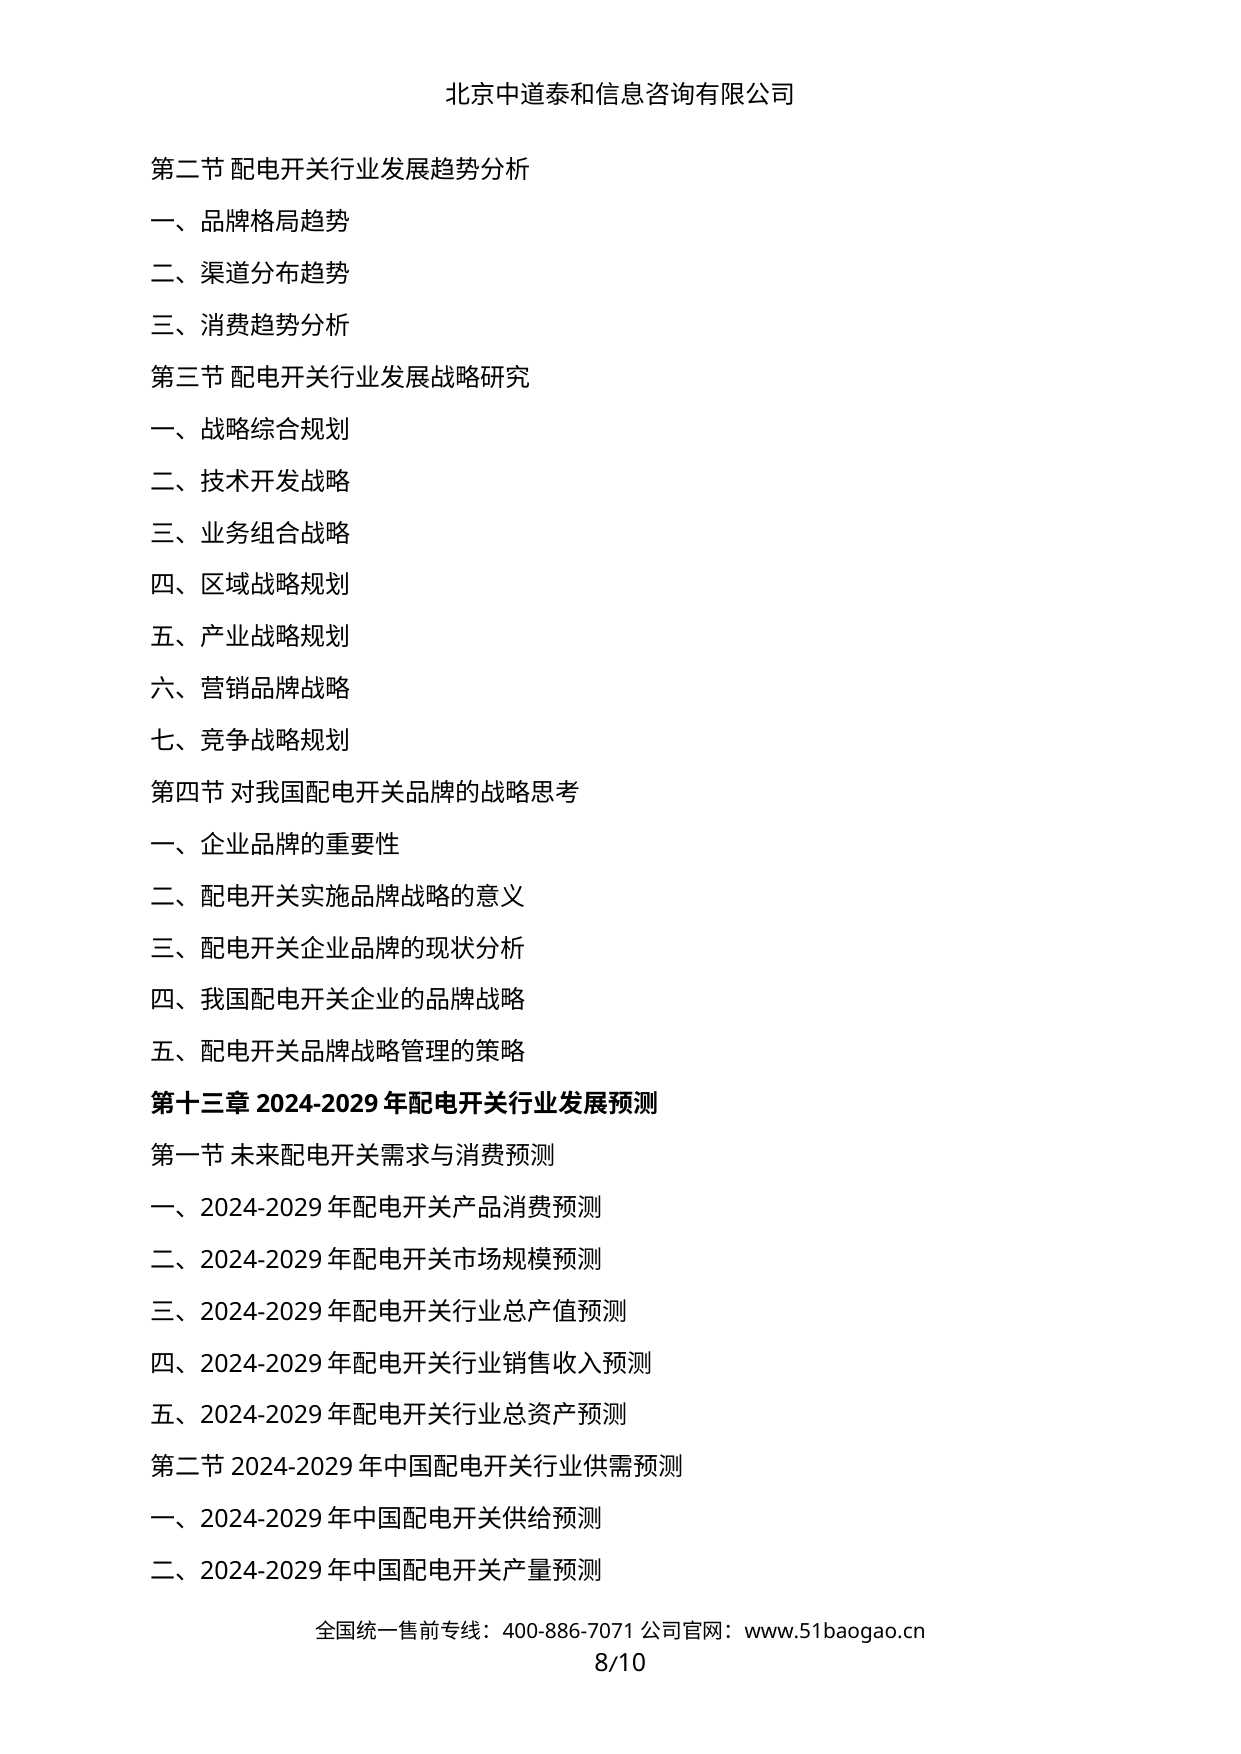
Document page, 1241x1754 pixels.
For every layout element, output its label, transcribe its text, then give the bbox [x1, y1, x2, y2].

text 二、渠道分布趋势 [150, 254, 1090, 290]
text 三、配电开关企业品牌的现状分析 [150, 928, 1090, 964]
text 六、营销品牌战略 [150, 669, 1090, 705]
text 第一节 未来配电开关需求与消费预测 [150, 1136, 1090, 1172]
text 五、产业战略规划 [150, 617, 1090, 653]
text 第三节 配电开关行业发展战略研究 [150, 357, 1090, 394]
text 四、我国配电开关企业的品牌战略 [150, 980, 1090, 1016]
text 二、2024-2029年中国配电开关产量预测 [150, 1551, 1090, 1587]
text 第二节 配电开关行业发展趋势分析 [150, 150, 1090, 186]
text 二、技术开发战略 [150, 461, 1090, 497]
text 七、竞争战略规划 [150, 721, 1090, 757]
text 一、企业品牌的重要性 [150, 824, 1090, 861]
text 第十三章 2024-2029年配电开关行业发展预测 [150, 1084, 1090, 1120]
text 一、战略综合规划 [150, 409, 1090, 446]
text 第二节 2024-2029年中国配电开关行业供需预测 [150, 1447, 1090, 1483]
text 二、2024-2029年配电开关市场规模预测 [150, 1239, 1090, 1276]
text 三、2024-2029年配电开关行业总产值预测 [150, 1291, 1090, 1327]
text 三、消费趋势分析 [150, 306, 1090, 342]
text 一、2024-2029年中国配电开关供给预测 [150, 1499, 1090, 1535]
text 三、业务组合战略 [150, 513, 1090, 549]
text 一、品牌格局趋势 [150, 202, 1090, 238]
text 五、配电开关品牌战略管理的策略 [150, 1032, 1090, 1068]
text 一、2024-2029年配电开关产品消费预测 [150, 1187, 1090, 1224]
text 四、区域战略规划 [150, 565, 1090, 601]
text 二、配电开关实施品牌战略的意义 [150, 876, 1090, 912]
text 第四节 对我国配电开关品牌的战略思考 [150, 772, 1090, 809]
text 五、2024-2029年配电开关行业总资产预测 [150, 1395, 1090, 1431]
text 四、2024-2029年配电开关行业销售收入预测 [150, 1343, 1090, 1379]
